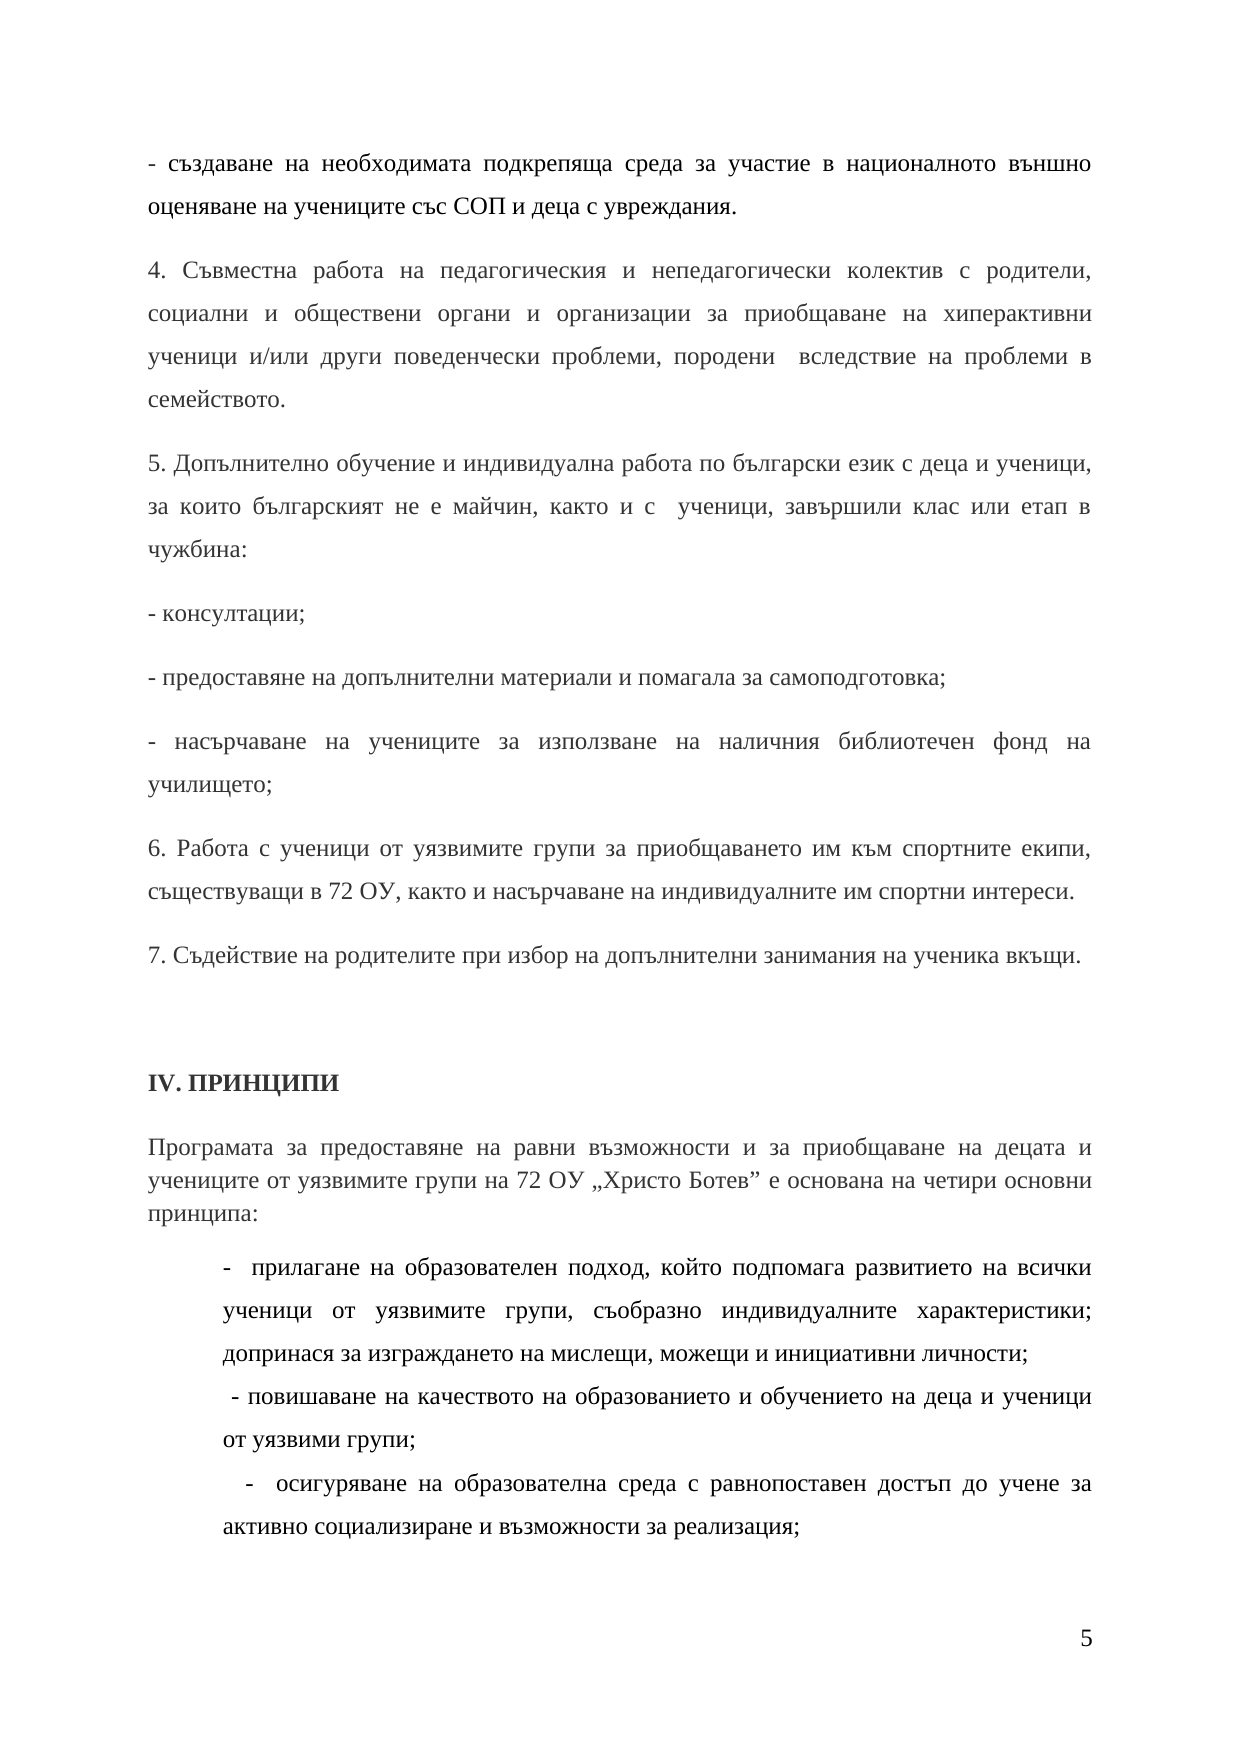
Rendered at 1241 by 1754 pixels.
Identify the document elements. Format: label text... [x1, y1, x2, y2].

text 5. Допълнително обучение и индивидуална работа по български език с деца и ученици, за които българският не е майчин, както и с ученици, завършили клас или етап в чужбина: [148, 448, 1093, 563]
text IV. ПРИНЦИПИ [148, 1068, 1093, 1097]
text - предоставяне на допълнителни материали и помагала за самоподготовка; [148, 662, 1093, 691]
text 4. Съвместна работа на педагогическия и непедагогически колектив с родители, социални и обществени органи и организации за приобщаване на хиперактивни ученици и/или други поведенчески проблеми, породени вследствие на проблеми в семейството. [148, 255, 1093, 413]
text - насърчаване на учениците за използване на наличния библиотечен фонд на училището; [148, 726, 1093, 798]
text Програмата за предоставяне на равни възможности и за приобщаване на децата и учениците от уязвимите групи на 72 ОУ „Христо Ботев” е основана на четири основни принципа: [148, 1132, 1093, 1227]
list - осигуряване на образователна среда с равнопоставен достъп до учене за активно социализиране и възможности за реализация; [223, 1468, 1093, 1539]
list - повишаване на качеството на образованието и обучението на деца и ученици от уязвими групи; [223, 1381, 1093, 1453]
text 7. Съдействие на родителите при избор на допълнителни занимания на ученика вкъщи. [148, 940, 1093, 969]
text 6. Работа с ученици от уязвимите групи за приобщаването им към спортните екипи, съществуващи в 72 ОУ, както и насърчаване на индивидуалните им спортни интереси. [148, 833, 1093, 905]
list - прилагане на образователен подход, който подпомага развитието на всички ученици от уязвимите групи, съобразно индивидуалните характеристики; допринася за изграждането на мислещи, можещи и инициативни личности; [223, 1252, 1093, 1367]
text - създаване на необходимата подкрепяща среда за участие в националното външно оценяване на учениците със СОП и деца с увреждания. [148, 148, 1093, 219]
text - консултации; [148, 598, 1093, 627]
